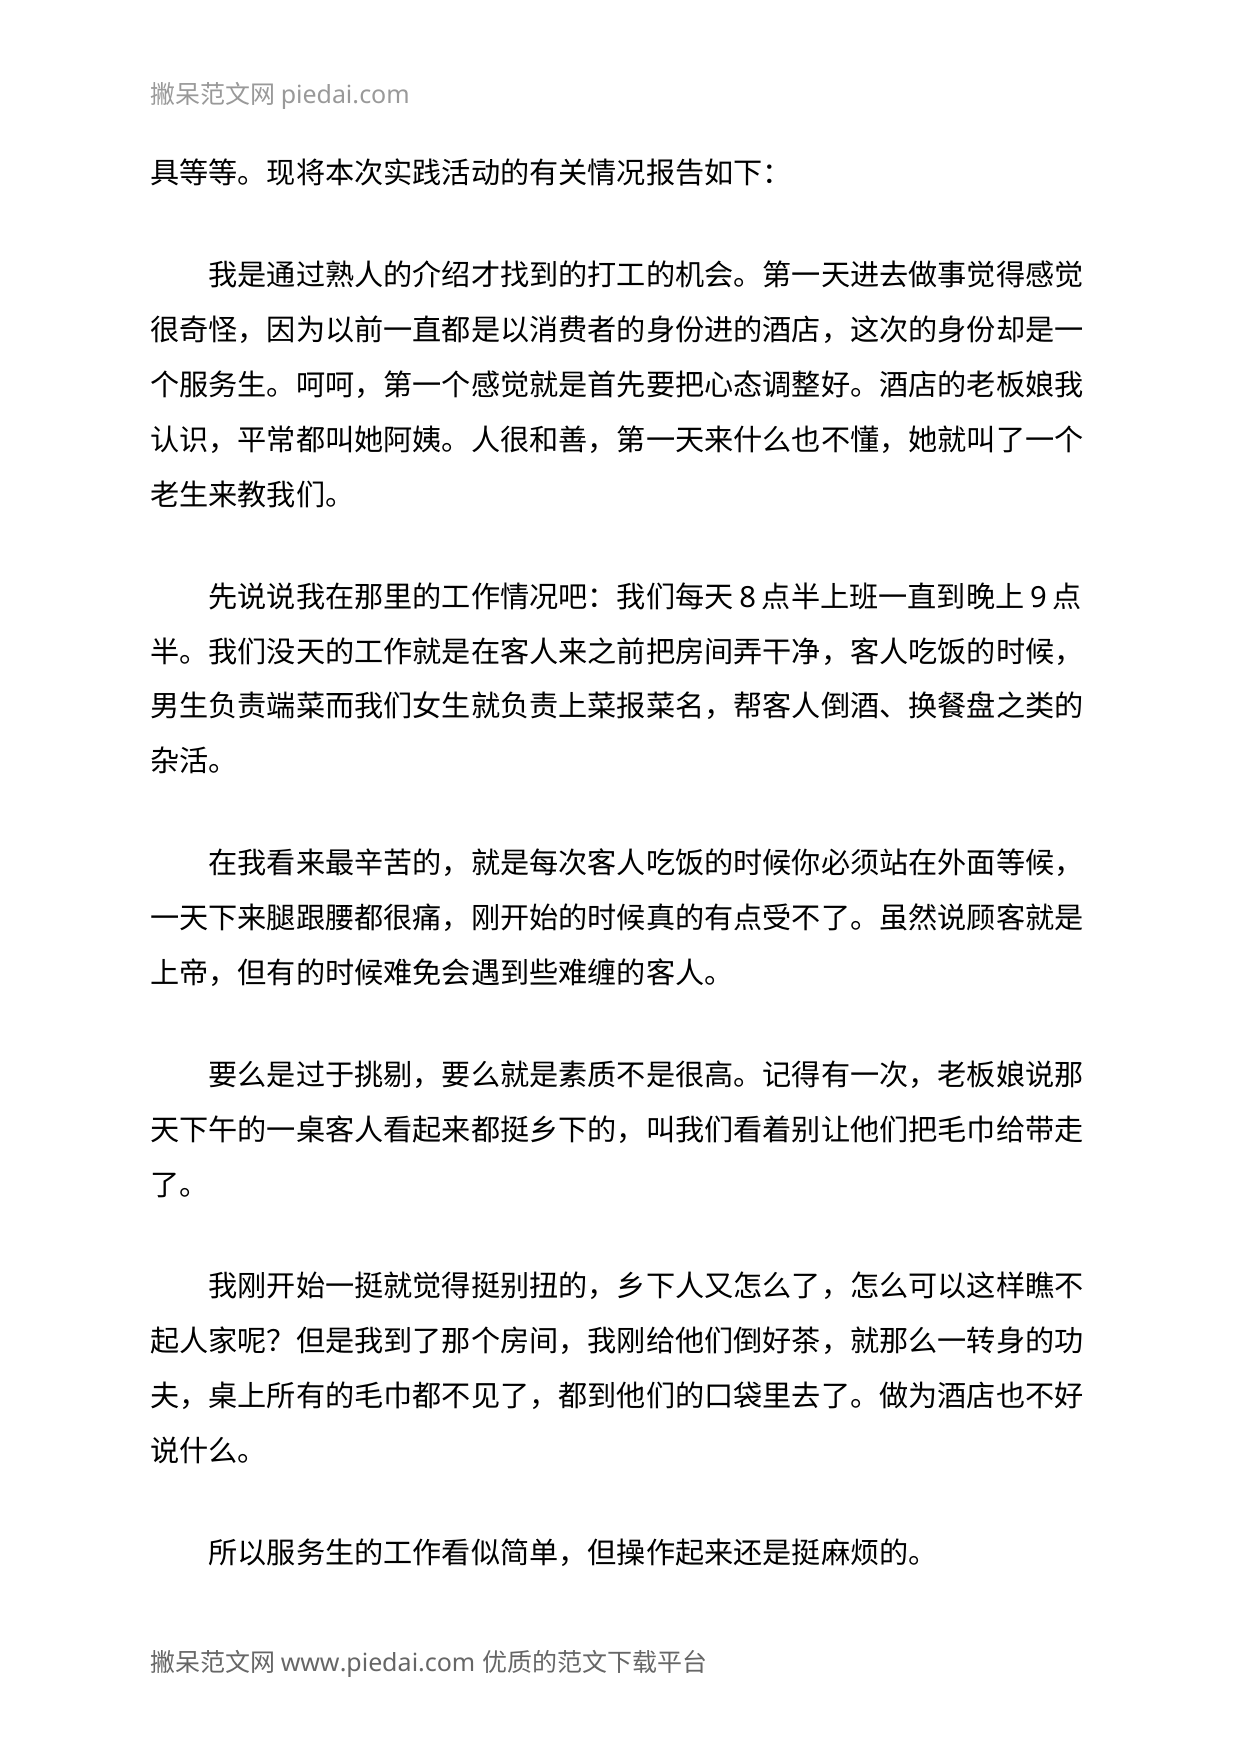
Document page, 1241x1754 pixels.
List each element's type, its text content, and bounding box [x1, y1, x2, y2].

text 在我看来最辛苦的，就是每次客人吃饭的时候你必须站在外面等候，一天下来腿跟腰都很痛，刚开始的时候真的有点受不了。虽然说顾客就是上帝，但有的时候难免会遇到些难缠的客人。 [150, 840, 1090, 992]
text 先说说我在那里的工作情况吧：我们每天8点半上班一直到晚上9点半。我们没天的工作就是在客人来之前把房间弄干净，客人吃饭的时候，男生负责端菜而我们女生就负责上菜报菜名，帮客人倒酒、换餐盘之类的杂活。 [150, 573, 1090, 780]
text 我刚开始一挺就觉得挺别扭的，乡下人又怎么了，怎么可以这样瞧不起人家呢？但是我到了那个房间，我刚给他们倒好茶，就那么一转身的功夫，桌上所有的毛巾都不见了，都到他们的口袋里去了。做为酒店也不好说什么。 [150, 1263, 1090, 1470]
text 要么是过于挑剔，要么就是素质不是很高。记得有一次，老板娘说那天下午的一桌客人看起来都挺乡下的，叫我们看着别让他们把毛巾给带走了。 [150, 1051, 1090, 1203]
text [150, 150, 1090, 192]
text 所以服务生的工作看似简单，但操作起来还是挺麻烦的。 [150, 1529, 1090, 1572]
text 我是通过熟人的介绍才找到的打工的机会。第一天进去做事觉得感觉很奇怪，因为以前一直都是以消费者的身份进的酒店，这次的身份却是一个服务生。呵呵，第一个感觉就是首先要把心态调整好。酒店的老板娘我认识，平常都叫她阿姨。人很和善，第一天来什么也不懂，她就叫了一个老生来教我们。 [150, 252, 1090, 514]
